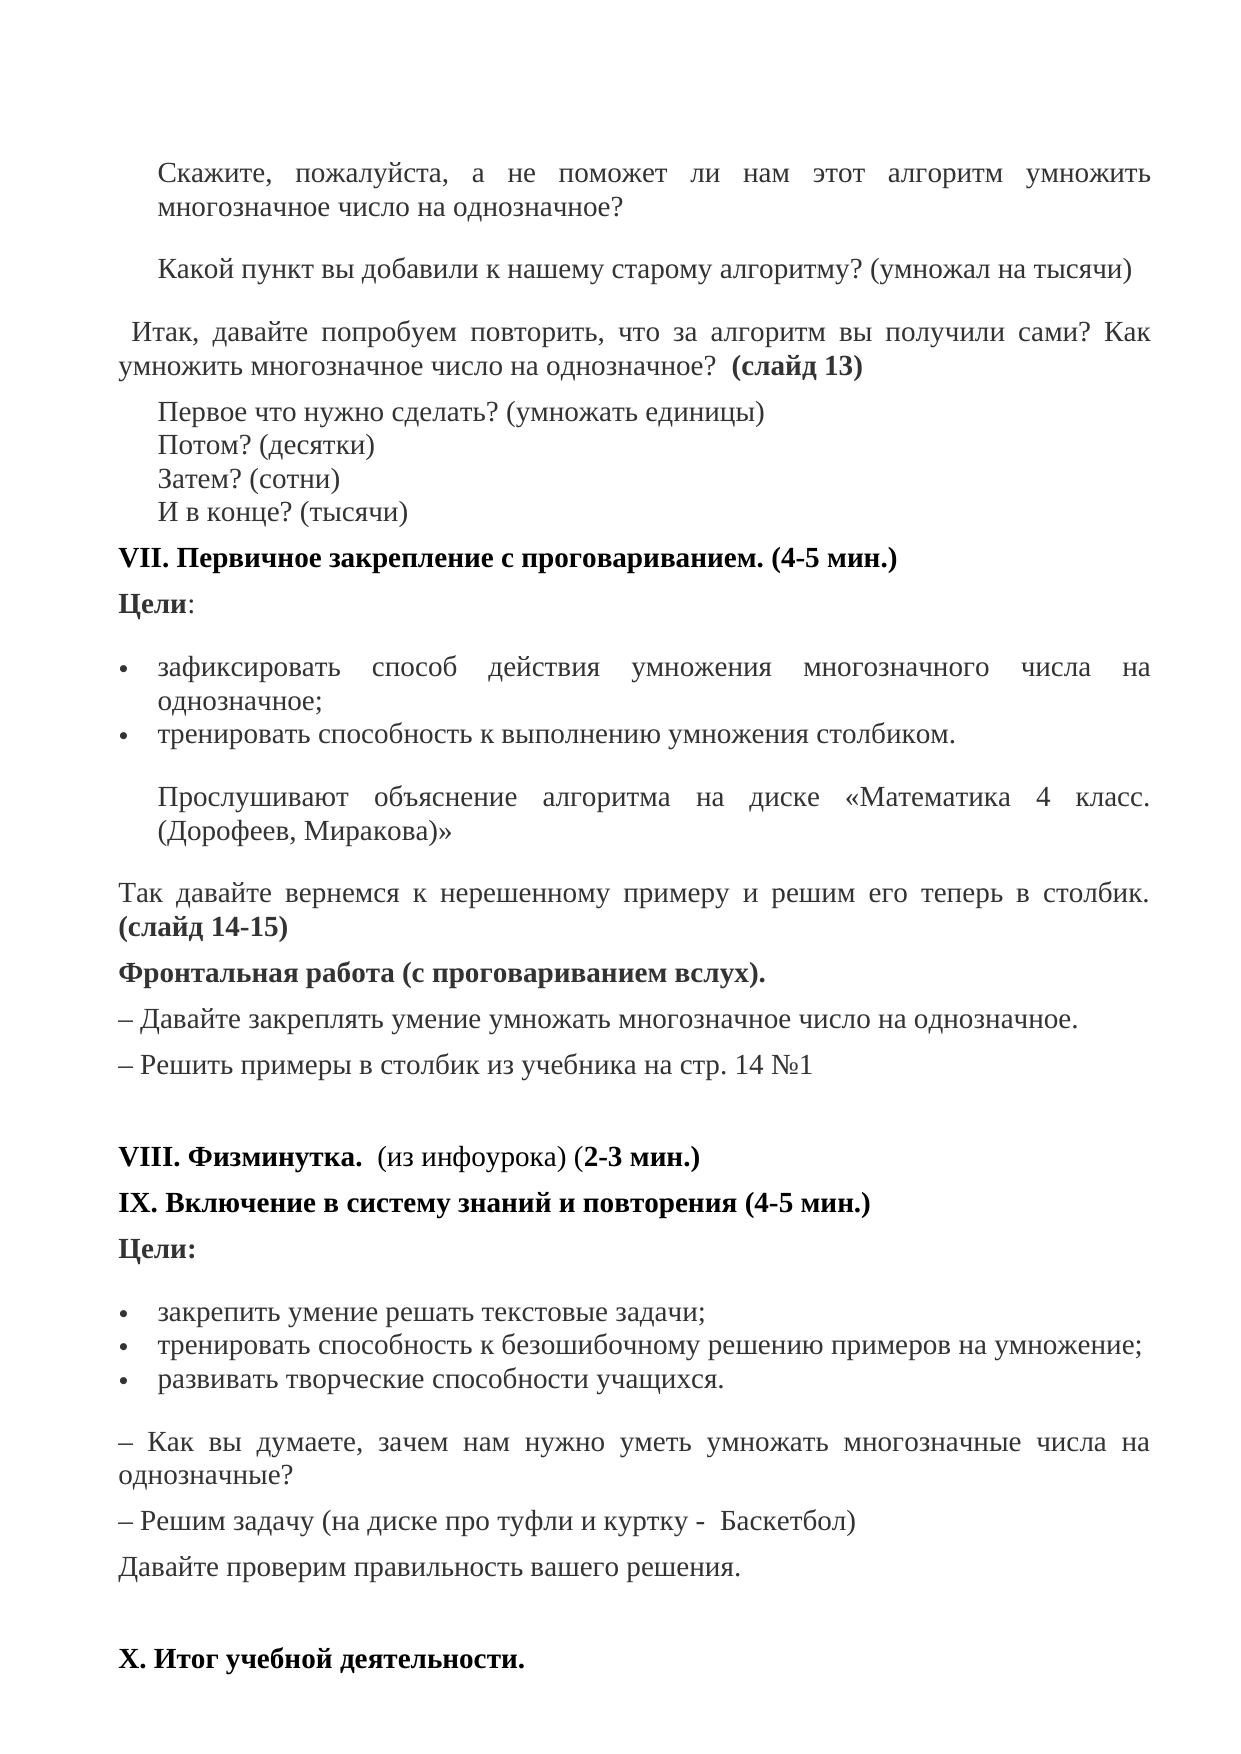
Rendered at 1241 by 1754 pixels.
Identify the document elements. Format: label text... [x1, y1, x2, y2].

text IX. Включение в систему знаний и повторения (4-5 мин.) [118, 1185, 1152, 1219]
text Какой пункт вы добавили к нашему старому алгоритму? (умножал на тысячи) [157, 252, 1152, 285]
text Скажите, пожалуйста, а не поможет ли нам этот алгоритм умножить многозначное число на однозначное? [157, 155, 1152, 222]
text VIII. Физминутка. (из инфоурока) (2-3 мин.) [118, 1139, 1152, 1173]
text И в конце? (тысячи) [157, 494, 1152, 528]
text Цели: [118, 587, 1152, 620]
text Первое что нужно сделать? (умножать единицы) [157, 394, 1152, 427]
text Итак, давайте попробуем повторить, что за алгоритм вы получили сами? Как умножить многозначное число на однозначное? (слайд 13) [118, 314, 1152, 381]
text Давайте проверим правильность вашего решения. [118, 1549, 1152, 1583]
list зафиксировать способ действия умножения многозначного числа на однозначное; [120, 649, 1152, 716]
text Прослушивают объяснение алгоритма на диске «Математика 4 класс. (Дорофеев, Миракова)» [157, 779, 1152, 846]
list тренировать способность к безошибочному решению примеров на умножение; [120, 1327, 1152, 1361]
text Потом? (десятки) [157, 427, 1152, 461]
text Цели: [118, 1231, 1152, 1265]
list развивать творческие способности учащихся. [120, 1361, 1152, 1394]
text – Решить примеры в столбик из учебника на стр. 14 №1 [118, 1047, 1152, 1081]
text Фронтальная работа (с проговариванием вслух). [118, 955, 1152, 988]
text X. Итог учебной деятельности. [118, 1641, 1152, 1675]
text Так давайте вернемся к нерешенному примеру и решим его теперь в столбик. (слайд 14-15) [118, 875, 1152, 942]
list тренировать способность к выполнению умножения столбиком. [120, 716, 1152, 750]
text – Давайте закреплять умение умножать многозначное число на однозначное. [118, 1001, 1152, 1034]
text VII. Первичное закрепление с проговариванием. (4-5 мин.) [118, 541, 1152, 574]
text – Как вы думаете, зачем нам нужно уметь умножать многозначные числа на однозначные? [118, 1424, 1152, 1491]
list закрепить умение решать текстовые задачи; [120, 1294, 1152, 1327]
text – Решим задачу (на диске про туфли и куртку - Баскетбол) [118, 1503, 1152, 1537]
text Затем? (сотни) [157, 461, 1152, 494]
